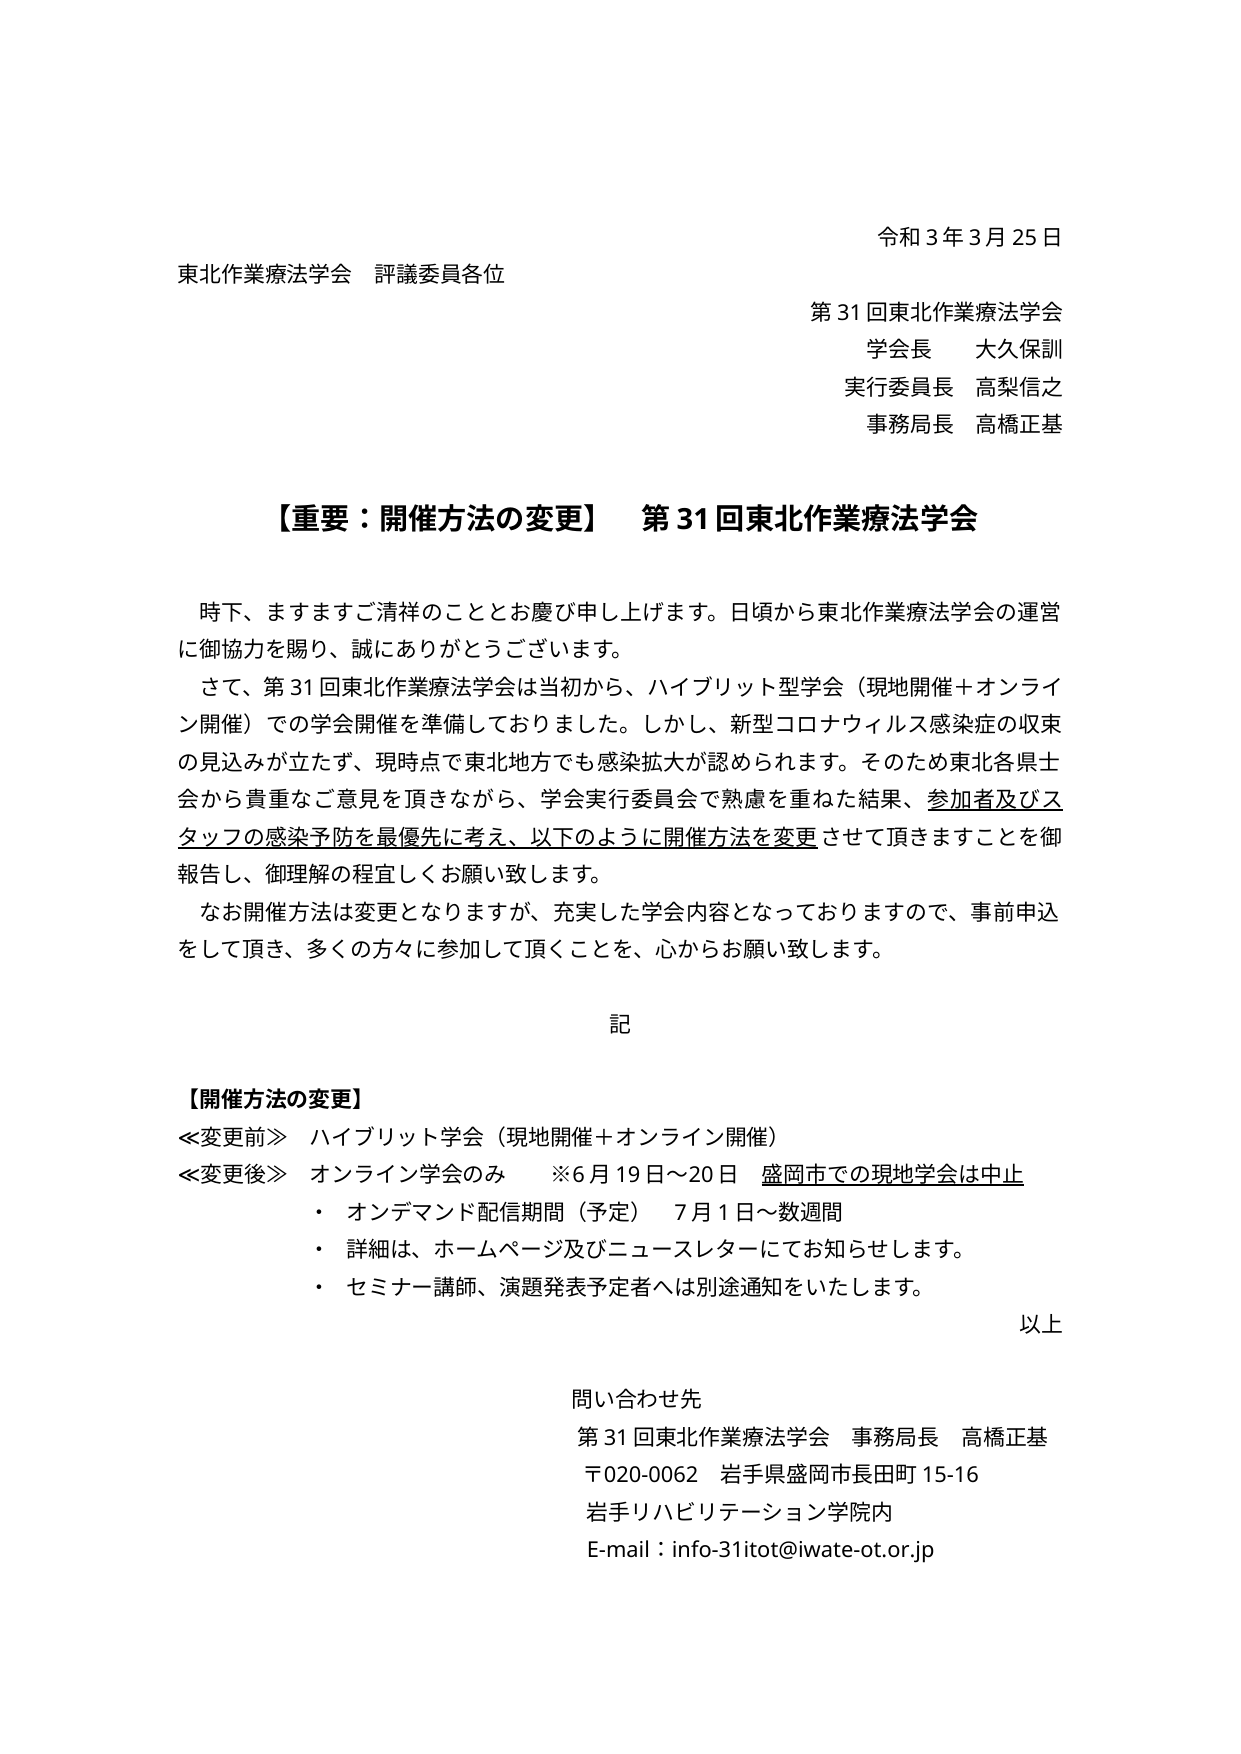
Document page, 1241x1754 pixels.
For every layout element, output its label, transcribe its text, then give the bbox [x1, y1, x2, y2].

text E-mail：info-31itot@iwate-ot.or.jp [477, 1529, 1063, 1567]
text さて、第31回東北作業療法学会は当初から、ハイブリット型学会（現地開催＋オンライン開催）での学会開催を準備しておりました。しかし、新型コロナウィルス感染症の収束の見込みが立たず、現時点で東北地方でも感染拡大が認められます。そのため東北各県士会から貴重なご意見を頂きながら、学会実行委員会で熟慮を重ねた結果、参加者及びスタッフの感染予防を最優先に考え、以下のように開催方法を変更させて頂きますことを御報告し、御理解の程宜しくお願い致します。 [177, 667, 1063, 892]
list セミナー講師、演題発表予定者へは別途通知をいたします。 [308, 1267, 1063, 1304]
text 岩手リハビリテーション学院内 [477, 1492, 1063, 1529]
text 第31回東北作業療法学会 [177, 292, 1063, 329]
text なお開催方法は変更となりますが、充実した学会内容となっておりますので、事前申込をして頂き、多くの方々に参加して頂くことを、心からお願い致します。 [177, 892, 1063, 967]
text 時下、ますますご清祥のこととお慶び申し上げます。日頃から東北作業療法学会の運営に御協力を賜り、誠にありがとうございます。 [177, 592, 1063, 667]
text 第31回東北作業療法学会 事務局長 高橋正基 [402, 1417, 1063, 1454]
text ≪変更前≫ ハイブリット学会（現地開催＋オンライン開催） [177, 1117, 1063, 1154]
list オンデマンド配信期間（予定） 7月1日～数週間 [308, 1192, 1063, 1229]
text 問い合わせ先 [177, 1379, 1063, 1417]
text 【開催方法の変更】 [177, 1079, 1063, 1117]
text 【重要：開催方法の変更】 第31回東北作業療法学会 [177, 479, 1063, 554]
text 令和3年3月25日 [177, 217, 1063, 254]
list 詳細は、ホームページ及びニュースレターにてお知らせします。 [308, 1229, 1063, 1267]
text 東北作業療法学会 評議委員各位 [177, 254, 1063, 292]
text 〒020-0062 岩手県盛岡市長田町15-16 [177, 1454, 1063, 1492]
text ≪変更後≫ オンライン学会のみ ※6月19日～20日 盛岡市での現地学会は中止 [177, 1154, 1063, 1192]
text 以上 [177, 1304, 1063, 1342]
text 事務局長 高橋正基 [177, 404, 1063, 442]
text 学会長 大久保訓 [177, 329, 1063, 367]
text 実行委員長 高梨信之 [177, 367, 1063, 404]
text 記 [177, 1004, 1063, 1042]
